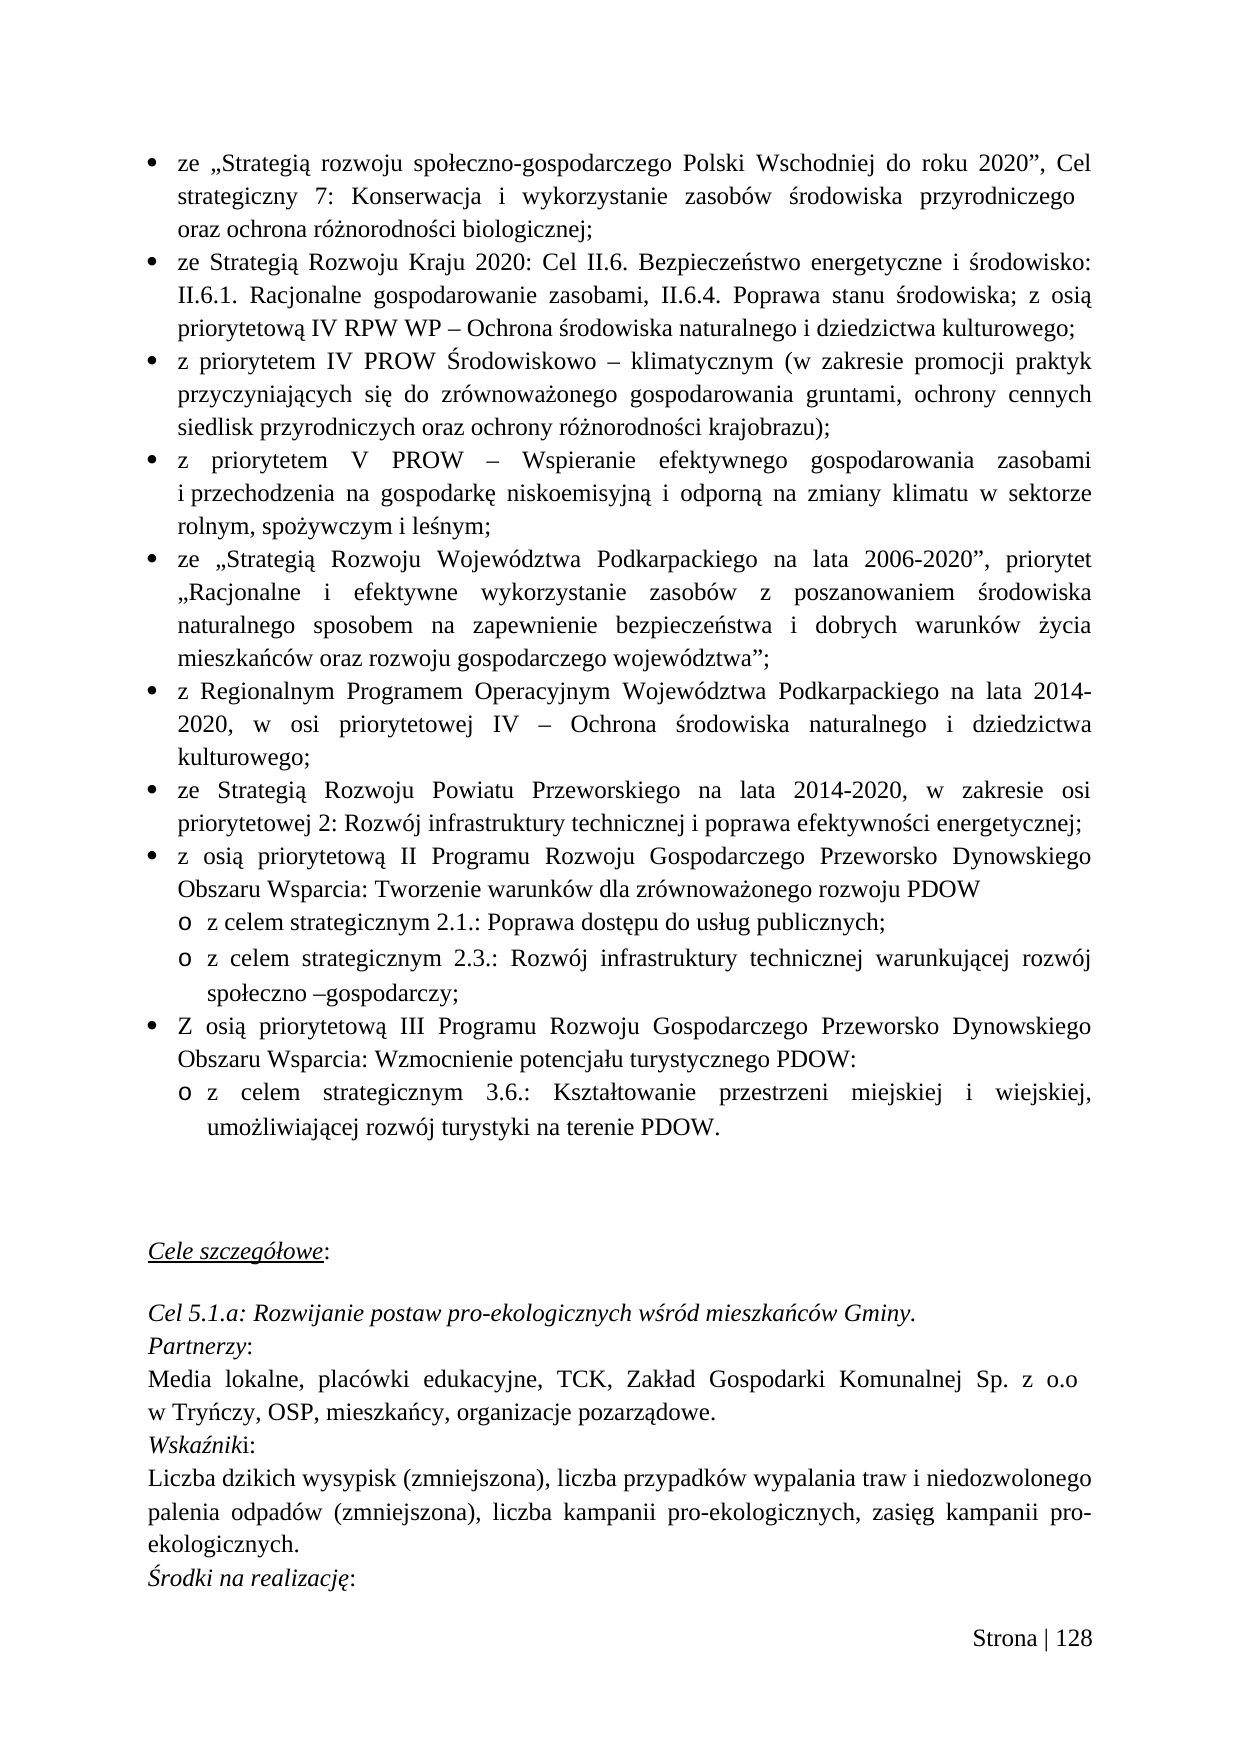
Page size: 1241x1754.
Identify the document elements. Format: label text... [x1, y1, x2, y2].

list z osią priorytetową II Programu Rozwoju Gospodarczego Przeworsko Dynowskiego Obszaru Wsparcia: Tworzenie warunków dla zrównoważonego rozwoju PDOW [148, 841, 1092, 903]
list ze „Strategią Rozwoju Województwa Podkarpackiego na lata 2006-2020”, priorytet „Racjonalne i efektywne wykorzystanie zasobów z poszanowaniem środowiska naturalnego sposobem na zapewnienie bezpieczeństwa i dobrych warunków życia mieszkańców oraz rozwoju gospodarczego województwa”; [148, 544, 1092, 672]
list ze Strategią Rozwoju Powiatu Przeworskiego na lata 2014-2020, w zakresie osi priorytetowej 2: Rozwój infrastruktury technicznej i poprawa efektywności energetycznej; [148, 775, 1092, 837]
text Wskaźniki: [148, 1431, 1092, 1459]
list z celem strategicznym 2.1.: Poprawa dostępu do usług publicznych; [177, 907, 1092, 938]
text Cel 5.1.a: Rozwijanie postaw pro-ekologicznych wśród mieszkańców Gminy. [148, 1298, 1092, 1327]
list ze Strategią Rozwoju Kraju 2020: Cel II.6. Bezpieczeństwo energetyczne i środowisko: II.6.1. Racjonalne gospodarowanie zasobami, II.6.4. Poprawa stanu środowiska; z osią priorytetową IV RPW WP – Ochrona środowiska naturalnego i dziedzictwa kulturowego; [148, 247, 1092, 342]
text Media lokalne, placówki edukacyjne, TCK, Zakład Gospodarki Komunalnej Sp. z o.o w Tryńczy, OSP, mieszkańcy, organizacje pozarządowe. [148, 1364, 1092, 1426]
list z priorytetem IV PROW Środowiskowo – klimatycznym (w zakresie promocji praktyk przyczyniających się do zrównoważonego gospodarowania gruntami, ochrony cennych siedlisk przyrodniczych oraz ochrony różnorodności krajobrazu); [148, 346, 1092, 441]
text Cele szczegółowe: [148, 1236, 1092, 1265]
list z Regionalnym Programem Operacyjnym Województwa Podkarpackiego na lata 2014-2020, w osi priorytetowej IV – Ochrona środowiska naturalnego i dziedzictwa kulturowego; [148, 676, 1092, 771]
text Środki na realizację: [148, 1563, 1092, 1591]
list z celem strategicznym 2.3.: Rozwój infrastruktury technicznej warunkującej rozwój społeczno –gospodarczy; [177, 943, 1092, 1006]
list ze „Strategią rozwoju społeczno-gospodarczego Polski Wschodniej do roku 2020”, Cel strategiczny 7: Konserwacja i wykorzystanie zasobów środowiska przyrodniczego oraz ochrona różnorodności biologicznej; [148, 148, 1092, 242]
text Liczba dzikich wysypisk (zmniejszona), liczba przypadków wypalania traw i niedozwolonego palenia odpadów (zmniejszona), liczba kampanii pro-ekologicznych, zasięg kampanii pro-ekologicznych. [148, 1463, 1092, 1558]
text Partnerzy: [148, 1331, 1092, 1360]
list z celem strategicznym 3.6.: Kształtowanie przestrzeni miejskiej i wiejskiej, umożliwiającej rozwój turystyki na terenie PDOW. [177, 1077, 1092, 1141]
list Z osią priorytetową III Programu Rozwoju Gospodarczego Przeworsko Dynowskiego Obszaru Wsparcia: Wzmocnienie potencjału turystycznego PDOW: [148, 1011, 1092, 1072]
list z priorytetem V PROW – Wspieranie efektywnego gospodarowania zasobami i przechodzenia na gospodarkę niskoemisyjną i odporną na zmiany klimatu w sektorze rolnym, spożywczym i leśnym; [148, 445, 1092, 540]
